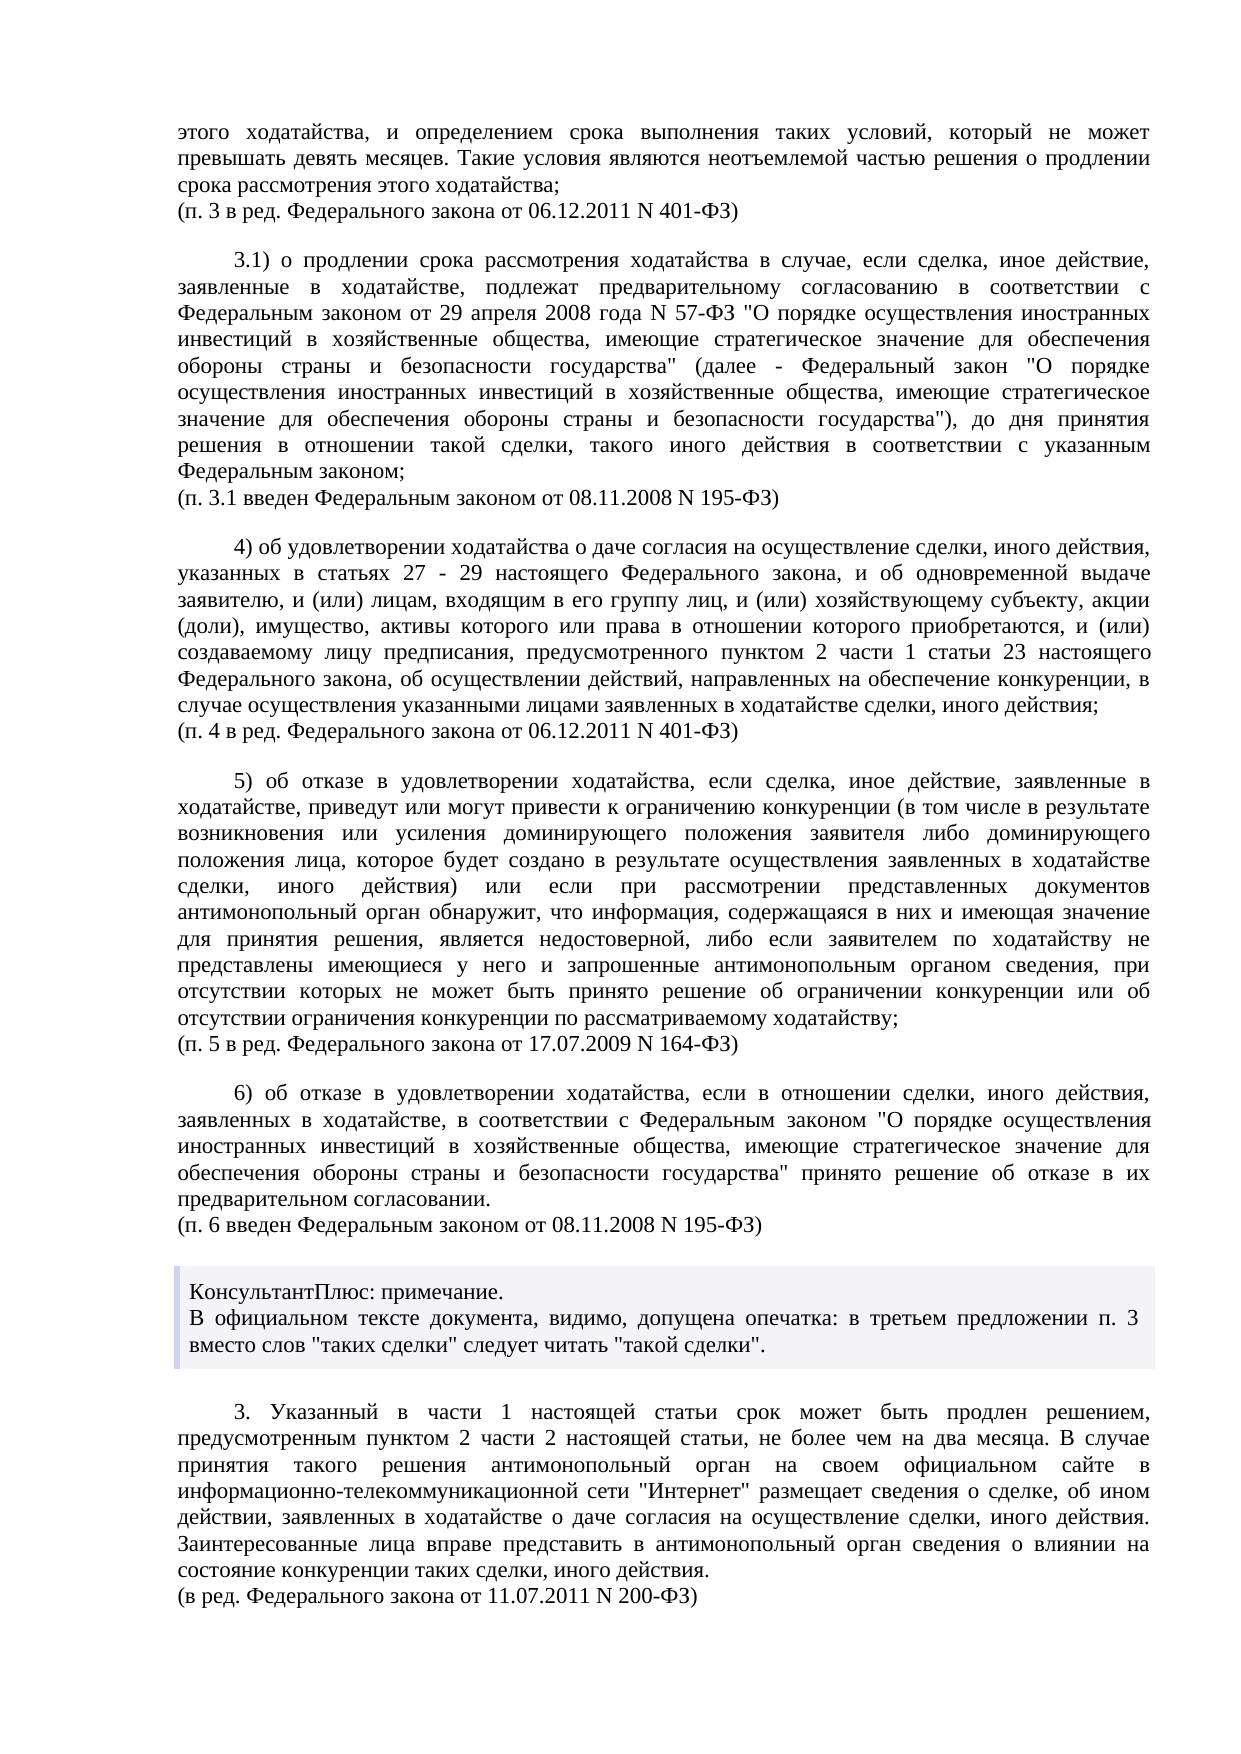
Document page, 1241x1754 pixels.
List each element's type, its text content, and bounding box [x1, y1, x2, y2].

text (п. 4 в ред. Федерального закона от 06.12.2011 N 401-ФЗ) [177, 717, 1152, 744]
text 6) об отказе в удовлетворении ходатайства, если в отношении сделки, иного действия, заявленных в ходатайстве, в соответствии с Федеральным законом "О порядке осуществления иностранных инвестиций в хозяйственные общества, имеющие стратегическое значение для обеспечения обороны страны и безопасности государства" принято решение об отказе в их предварительном согласовании. [177, 1079, 1152, 1211]
text (п. 3.1 введен Федеральным законом от 08.11.2008 N 195-ФЗ) [177, 484, 1152, 510]
text 4) об удовлетворении ходатайства о даче согласия на осуществление сделки, иного действия, указанных в статьях 27 - 29 настоящего Федерального закона, и об одновременной выдаче заявителю, и (или) лицам, входящим в его группу лиц, и (или) хозяйствующему субъекту, акции (доли), имущество, активы которого или права в отношении которого приобретаются, и (или) создаваемому лицу предписания, предусмотренного пунктом 2 части 1 статьи 23 настоящего Федерального закона, об осуществлении действий, направленных на обеспечение конкуренции, в случае осуществления указанными лицами заявленных в ходатайстве сделки, иного действия; [177, 533, 1152, 717]
text 3. Указанный в части 1 настоящей статьи срок может быть продлен решением, предусмотренным пунктом 2 части 2 настоящей статьи, не более чем на два месяца. В случае принятия такого решения антимонопольный орган на своем официальном сайте в информационно-телекоммуникационной сети "Интернет" размещает сведения о сделке, об ином действии, заявленных в ходатайстве о даче согласия на осуществление сделки, иного действия. Заинтересованные лица вправе представить в антимонопольный орган сведения о влиянии на состояние конкуренции таких сделки, иного действия. [177, 1398, 1152, 1582]
text (в ред. Федерального закона от 11.07.2011 N 200-ФЗ) [177, 1582, 1152, 1609]
text (п. 3 в ред. Федерального закона от 06.12.2011 N 401-ФЗ) [177, 197, 1152, 223]
text (п. 5 в ред. Федерального закона от 17.07.2009 N 164-ФЗ) [177, 1030, 1152, 1057]
table_header КонсультантПлюс: примечание. В официальном тексте документа, видимо, допущена опечатка: в третьем предложении п. 3 вместо слов "таких сделки" следует читать "такой сделки". [180, 1266, 1149, 1369]
text 5) об отказе в удовлетворении ходатайства, если сделка, иное действие, заявленные в ходатайстве, приведут или могут привести к ограничению конкуренции (в том числе в результате возникновения или усиления доминирующего положения заявителя либо доминирующего положения лица, которое будет создано в результате осуществления заявленных в ходатайстве сделки, иного действия) или если при рассмотрении представленных документов антимонопольный орган обнаружит, что информация, содержащаяся в них и имеющая значение для принятия решения, является недостоверной, либо если заявителем по ходатайству не представлены имеющиеся у него и запрошенные антимонопольным органом сведения, при отсутствии которых не может быть принято решение об ограничении конкуренции или об отсутствии ограничения конкуренции по рассматриваемому ходатайству; [177, 767, 1152, 1030]
text 3.1) о продлении срока рассмотрения ходатайства в случае, если сделка, иное действие, заявленные в ходатайстве, подлежат предварительному согласованию в соответствии с Федеральным законом от 29 апреля 2008 года N 57-ФЗ "О порядке осуществления иностранных инвестиций в хозяйственные общества, имеющие стратегическое значение для обеспечения обороны страны и безопасности государства" (далее - Федеральный закон "О порядке осуществления иностранных инвестиций в хозяйственные общества, имеющие стратегическое значение для обеспечения обороны страны и безопасности государства"), до дня принятия решения в отношении такой сделки, такого иного действия в соответствии с указанным Федеральным законом; [177, 246, 1152, 484]
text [177, 118, 1152, 197]
text (п. 6 введен Федеральным законом от 08.11.2008 N 195-ФЗ) [177, 1211, 1152, 1238]
